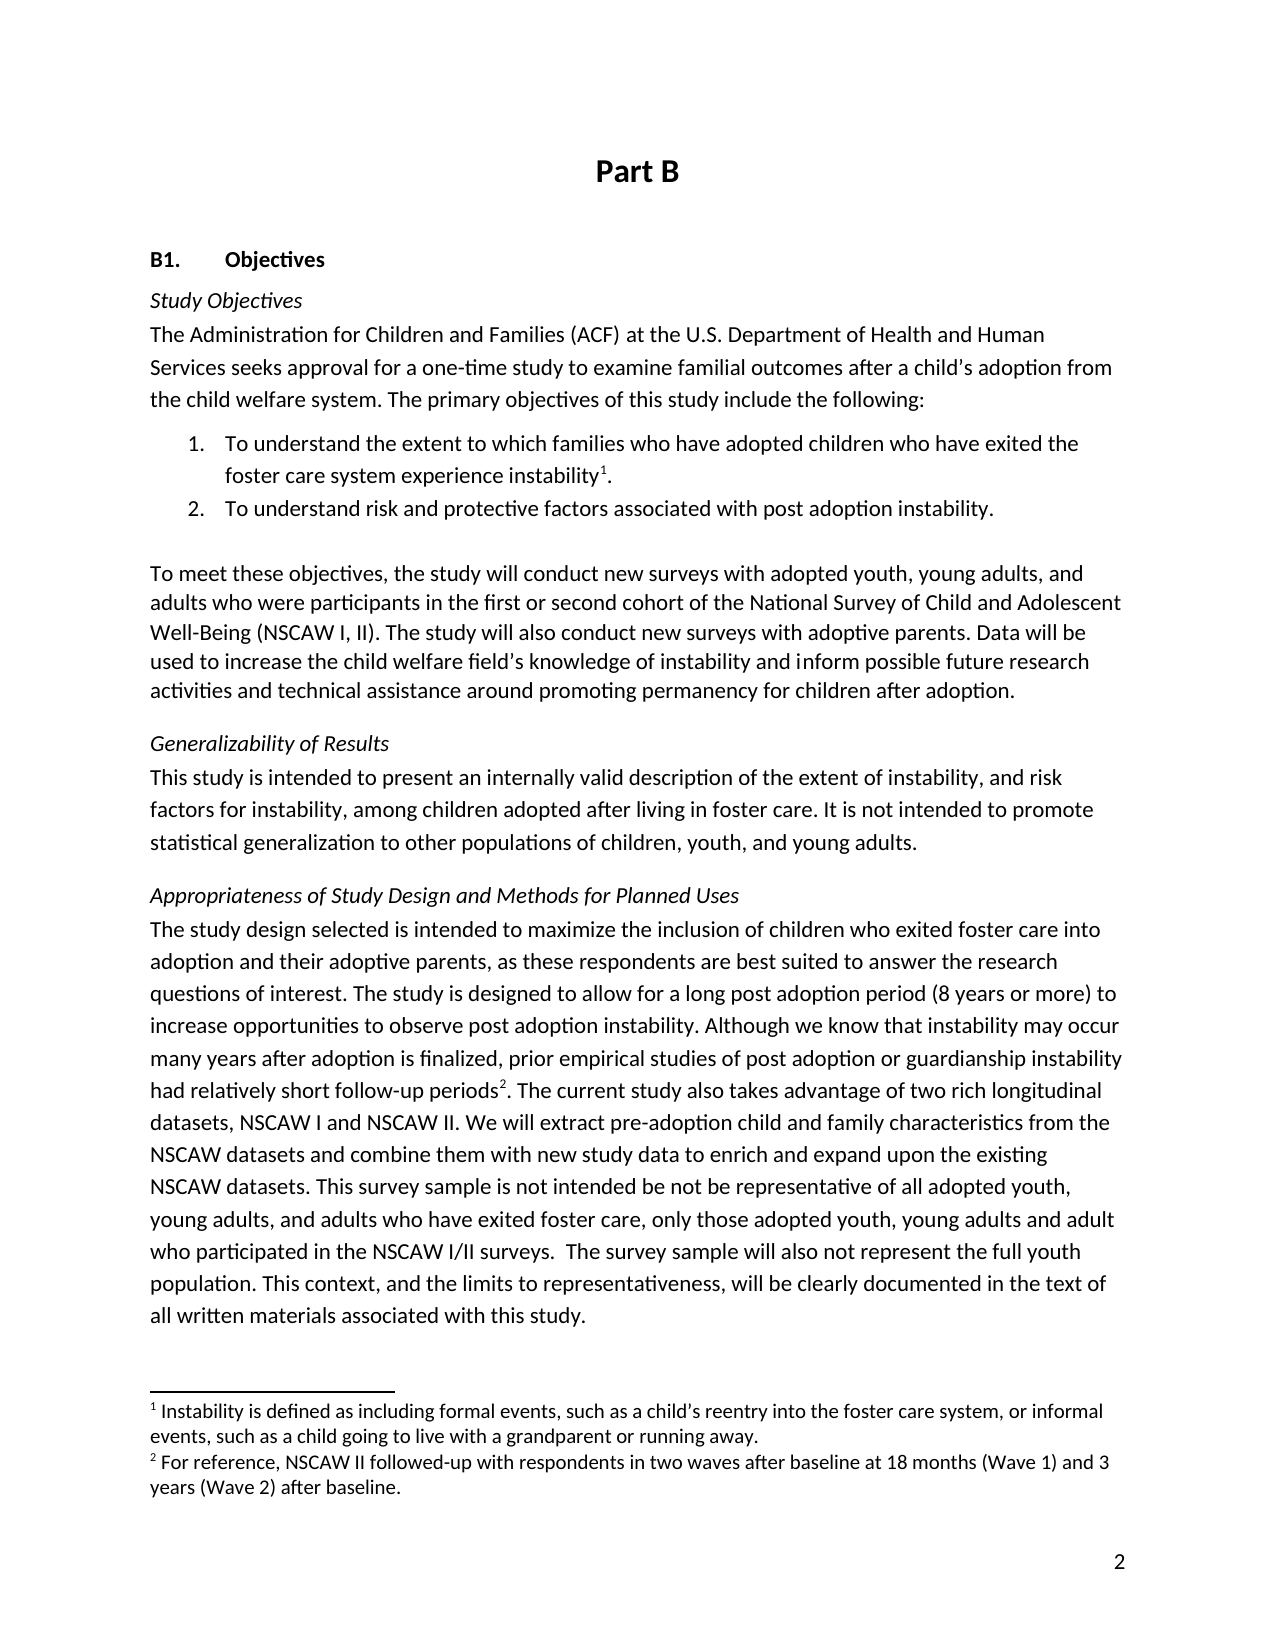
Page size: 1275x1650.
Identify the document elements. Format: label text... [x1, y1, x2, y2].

text The Administration for Children and Families (ACF) at the U.S. Department of Health and Human Services seeks approval for a one-time study to examine familial outcomes after a child’s adoption from the child welfare system. The primary objectives of this study include the following: [150, 320, 1125, 413]
list To understand the extent to which families who have adopted children who have exited the foster care system experience instability. [187, 429, 1125, 490]
text Study Objectives [150, 286, 1125, 314]
list To understand risk and protective factors associated with post adoption instability. [187, 494, 1125, 522]
text Part B [150, 150, 1125, 191]
text To meet these objectives, the study will conduct new surveys with adopted youth, young adults, and adults who were participants in the first or second cohort of the National Survey of Child and Adolescent Well-Being (NSCAW I, II). The study will also conduct new surveys with adoptive parents. Data will be used to increase the child welfare field’s knowledge of instability and inform possible future research activities and technical assistance around promoting permanency for children after adoption. [150, 558, 1125, 704]
text The study design selected is intended to maximize the inclusion of children who exited foster care into adoption and their adoptive parents, as these respondents are best suited to answer the research questions of interest. The study is designed to allow for a long post adoption period (8 years or more) to increase opportunities to observe post adoption instability. Although we know that instability may occur many years after adoption is finalized, prior empirical studies of post adoption or guardianship instability had relatively short follow-up periods. The current study also takes advantage of two rich longitudinal datasets, NSCAW I and NSCAW II. We will extract pre-adoption child and family characteristics from the NSCAW datasets and combine them with new study data to enrich and expand upon the existing NSCAW datasets. This survey sample is not intended be not be representative of all adopted youth, young adults, and adults who have exited foster care, only those adopted youth, young adults and adult who participated in the NSCAW I/II surveys. The survey sample will also not represent the full youth population. This context, and the limits to representativeness, will be clearly documented in the text of all written materials associated with this study. [150, 915, 1125, 1329]
text Generalizability of Results [150, 729, 1125, 757]
text Appropriateness of Study Design and Methods for Planned Uses [150, 881, 1125, 909]
text B1. Objectives [150, 246, 1125, 274]
text This study is intended to present an internally valid description of the extent of instability, and risk factors for instability, among children adopted after living in foster care. It is not intended to promote statistical generalization to other populations of children, youth, and young adults. [150, 763, 1125, 856]
